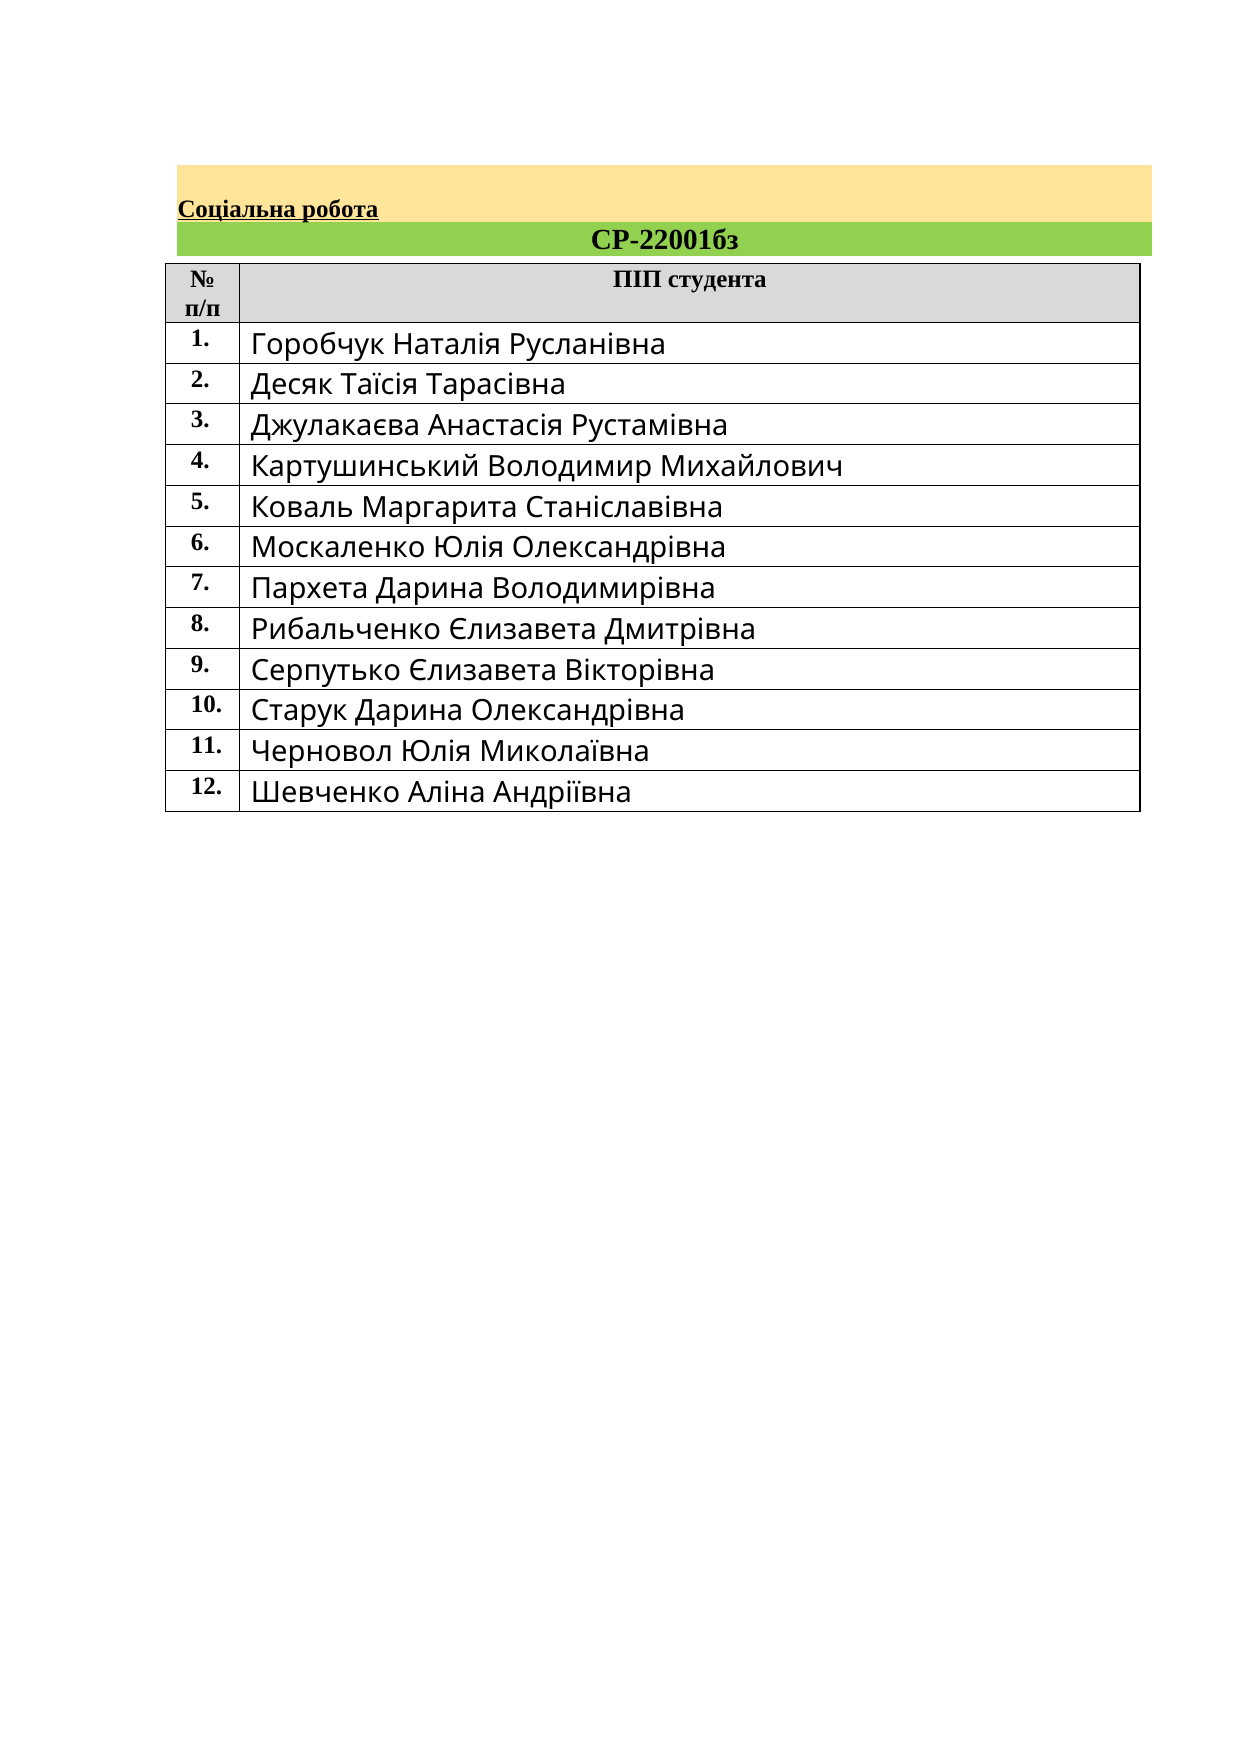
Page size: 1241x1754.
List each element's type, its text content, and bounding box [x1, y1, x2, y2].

table_cell [166, 404, 239, 444]
table_cell [166, 364, 239, 403]
table_cell Коваль Маргарита Станіславівна [240, 486, 1139, 526]
table_cell Картушинський Володимир Михайлович [240, 445, 1139, 485]
table_cell [166, 690, 239, 729]
table_cell Джулакаєва Анастасія Рустамівна [240, 404, 1139, 444]
table_cell Старук Дарина Олександрівна [240, 690, 1139, 729]
table_cell [166, 649, 239, 688]
text Соціальна робота [177, 194, 1152, 222]
table_cell [166, 771, 239, 811]
table_cell [166, 567, 239, 607]
table_header ПІП студента [240, 264, 1139, 322]
table_cell [166, 730, 239, 770]
table_cell [166, 527, 239, 566]
table_cell Черновол Юлія Миколаївна [240, 730, 1139, 770]
table_cell Серпутько Єлизавета Вікторівна [240, 649, 1139, 688]
table_cell Шевченко Аліна Андріївна [240, 771, 1139, 811]
table_cell Горобчук Наталія Русланівна [240, 323, 1139, 363]
table_cell [166, 445, 239, 485]
table_cell [166, 608, 239, 648]
table_cell Десяк Таїсія Тарасівна [240, 364, 1139, 403]
table_cell [166, 486, 239, 526]
table_header № п/п [166, 264, 239, 322]
table_cell [166, 323, 239, 363]
table_cell Москаленко Юлія Олександрівна [240, 527, 1139, 566]
table_cell Пархета Дарина Володимирівна [240, 567, 1139, 607]
subtitle СР-22001бз [177, 222, 1152, 256]
table_cell Рибальченко Єлизавета Дмитрівна [240, 608, 1139, 648]
